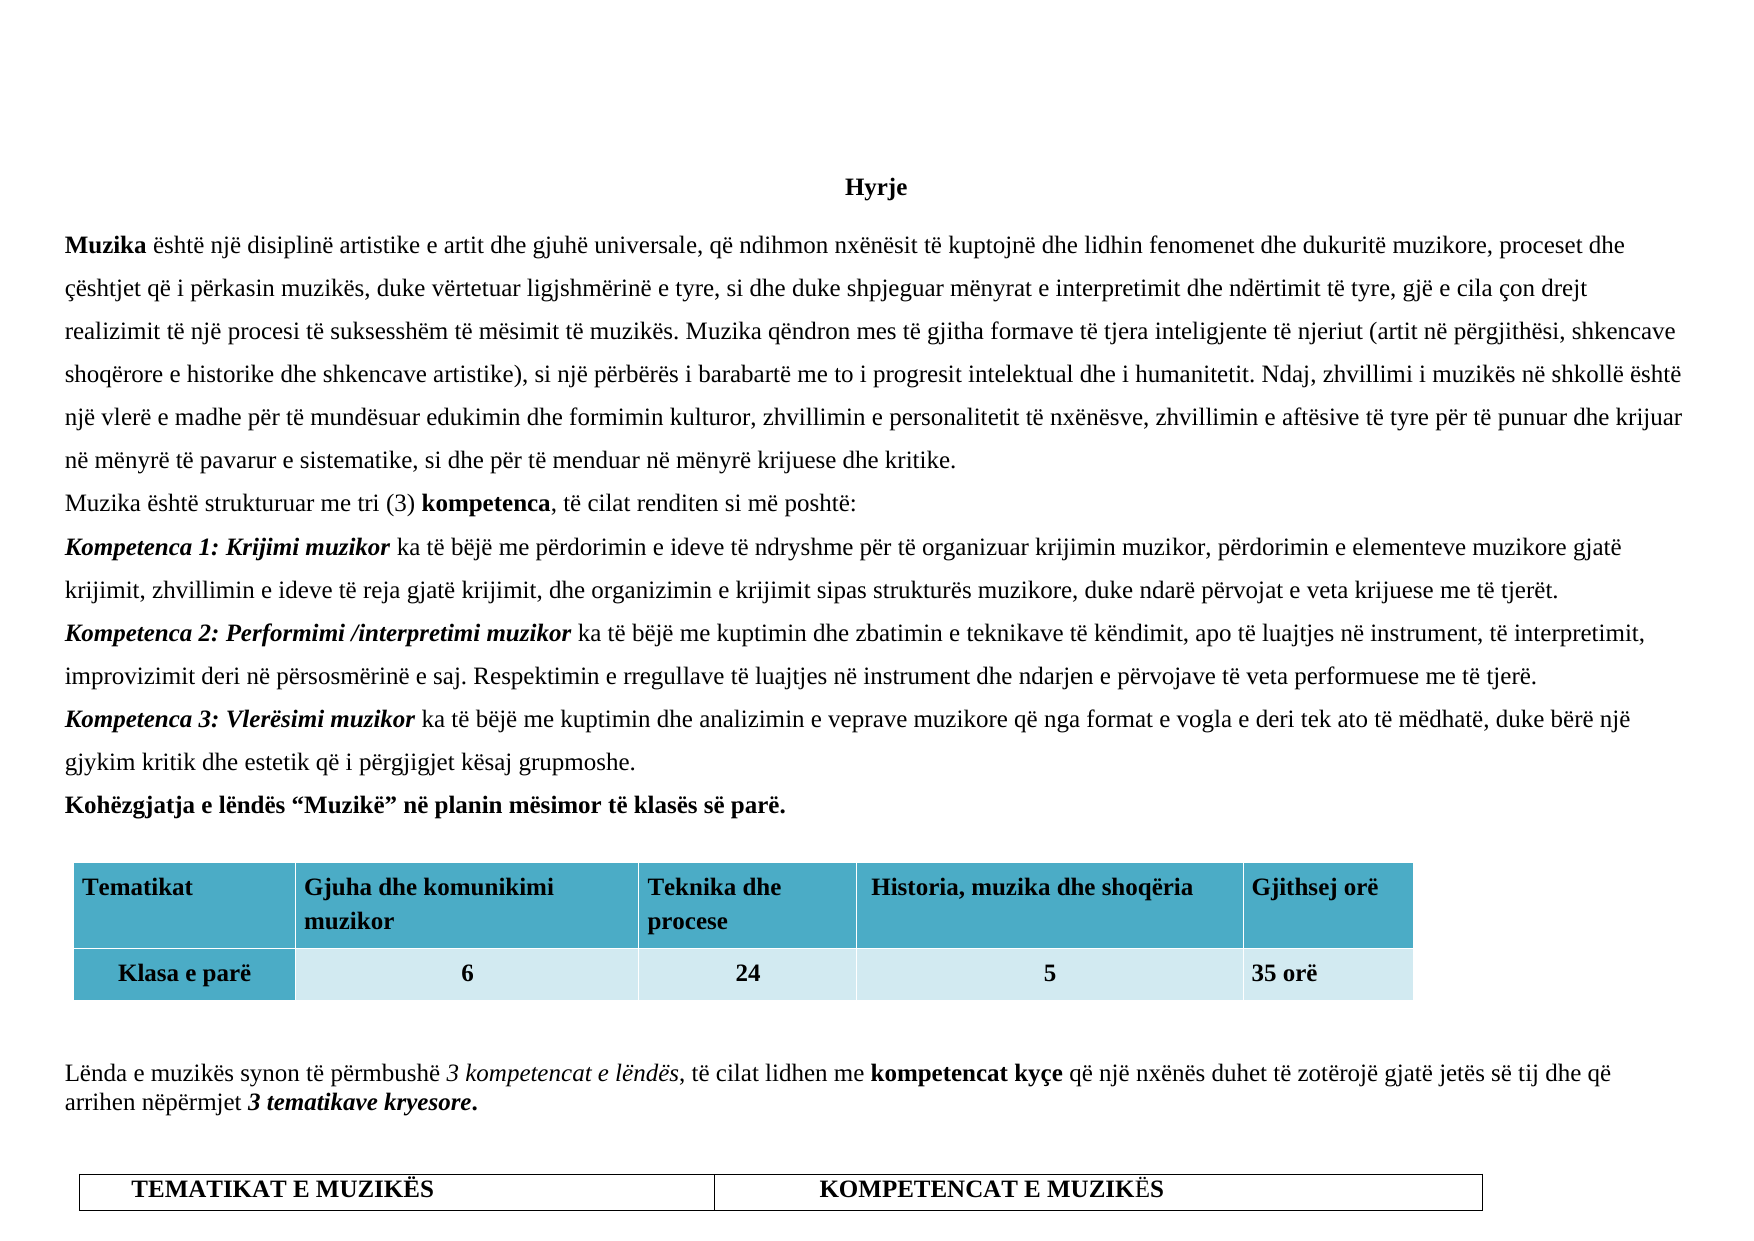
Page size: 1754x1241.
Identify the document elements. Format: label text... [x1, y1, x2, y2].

table_cell 5 [857, 949, 1243, 1000]
table_header Gjuha dhe komunikimi muzikor [296, 863, 638, 948]
table_cell 24 [639, 949, 856, 1000]
text Lënda e muzikës synon të përmbushë 3 kompetencat e lëndës, të cilat lidhen me kompetencat kyçe që një nxënës duhet të zotërojë gjatë jetës së tij dhe që arrihen nëpërmjet 3 tematikave kryesore. [64, 1058, 1687, 1116]
text Kompetenca 2: Performimi /interpretimi muzikor ka të bëjë me kuptimin dhe zbatimin e teknikave të këndimit, apo të luajtjes në instrument, të interpretimit, improvizimit deri në përsosmërinë e saj. Respektimin e rregullave të luajtjes në instrument dhe ndarjen e përvojave të veta performuese me të tjerë. [64, 618, 1687, 690]
text Kohëzgjatja e lëndës “Muzikë” në planin mësimor të klasës së parë. [64, 790, 1687, 819]
text Muzika është një disiplinë artistike e artit dhe gjuhë universale, që ndihmon nxënësit të kuptojnë dhe lidhin fenomenet dhe dukuritë muzikore, proceset dhe çështjet që i përkasin muzikës, duke vërtetuar ligjshmërinë e tyre, si dhe duke shpjeguar mënyrat e interpretimit dhe ndërtimit të tyre, gjë e cila çon drejt realizimit të një procesi të suksesshëm të mësimit të muzikës. Muzika qëndron mes të gjitha formave të tjera inteligjente të njeriut (artit në përgjithësi, shkencave shoqërore e historike dhe shkencave artistike), si një përbërës i barabartë me to i progresit intelektual dhe i humanitetit. Ndaj, zhvillimi i muzikës në shkollë është një vlerë e madhe për të mundësuar edukimin dhe formimin kulturor, zhvillimin e personalitetit të nxënësve, zhvillimin e aftësive të tyre për të punuar dhe krijuar në mënyrë të pavarur e sistematike, si dhe për të menduar në mënyrë krijuese dhe kritike. [64, 230, 1687, 474]
table_cell 6 [296, 949, 638, 1000]
text Hyrje [64, 172, 1687, 201]
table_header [715, 1175, 1482, 1210]
table_header Gjithsej orë [1244, 863, 1413, 948]
table_header Teknika dhe procese [639, 863, 856, 948]
table_header Historia, muzika dhe shoqëria [857, 863, 1243, 948]
table_cell Klasa e parë [74, 949, 295, 1000]
text Kompetenca 1: Krijimi muzikor ka të bëjë me përdorimin e ideve të ndryshme për të organizuar krijimin muzikor, përdorimin e elementeve muzikore gjatë krijimit, zhvillimin e ideve të reja gjatë krijimit, dhe organizimin e krijimit sipas strukturës muzikore, duke ndarë përvojat e veta krijuese me të tjerët. [64, 532, 1687, 603]
table_header Tematikat [74, 863, 295, 948]
text Kompetenca 3: Vlerësimi muzikor ka të bëjë me kuptimin dhe analizimin e veprave muzikore që nga format e vogla e deri tek ato të mëdhatë, duke bërë një gjykim kritik dhe estetik që i përgjigjet kësaj grupmoshe. [64, 704, 1687, 776]
table_cell 35 orë [1244, 949, 1413, 1000]
text Muzika është strukturuar me tri (3) kompetenca, të cilat renditen si më poshtë: [64, 488, 1687, 517]
table_header TEMATIKAT E MUZIKËS [80, 1175, 714, 1210]
